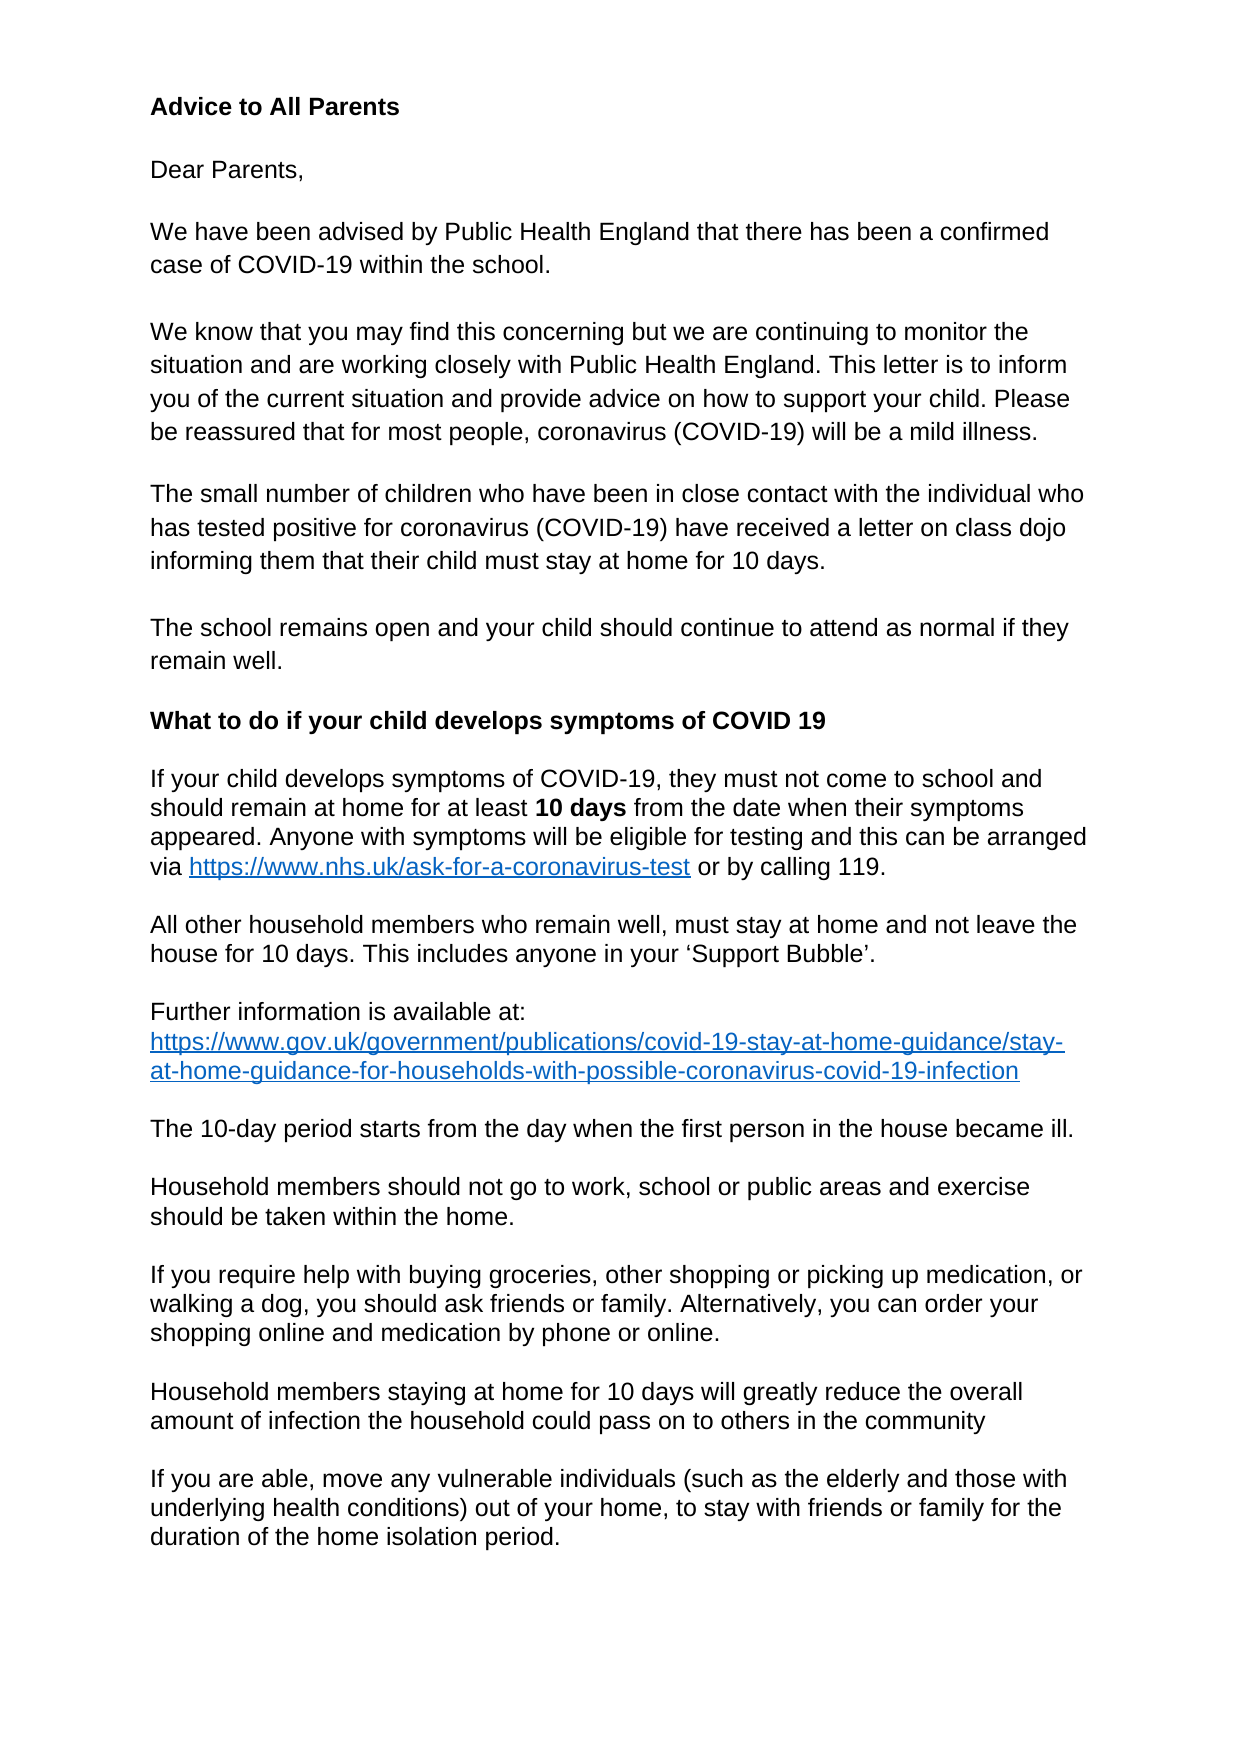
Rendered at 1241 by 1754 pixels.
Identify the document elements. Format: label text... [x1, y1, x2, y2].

text All other household members who remain well, must stay at home and not leave the house for 10 days. This includes anyone in your ‘Support Bubble’. [150, 909, 1090, 968]
text The school remains open and your child should continue to attend as normal if they remain well. [150, 609, 1090, 676]
text If you are able, move any vulnerable individuals (such as the elderly and those with underlying health conditions) out of your home, to stay with friends or family for the duration of the home isolation period. [150, 1464, 1090, 1551]
text We have been advised by Public Health England that there has been a confirmed case of COVID-19 within the school. We know that you may find this concerning but we are continuing to monitor the situation and are working closely with Public Health England. This letter is to inform you of the current situation and provide advice on how to support your child. Please be reassured that for most people, coronavirus (COVID-19) will be a mild illness. [150, 214, 1090, 447]
text Household members staying at home for 10 days will greatly reduce the overall amount of infection the household could pass on to others in the community [150, 1376, 1090, 1434]
text Advice to All Parents [150, 89, 1090, 122]
text Dear Parents, [150, 155, 1090, 184]
text The small number of children who have been in close contact with the individual who has tested positive for coronavirus (COVID-19) have received a letter on class dojo informing them that their child must stay at home for 10 days. [150, 476, 1090, 576]
text The 10-day period starts from the day when the first person in the house became ill. [150, 1114, 1090, 1143]
text Further information is available at: https://www.gov.uk/government/publications/covid-19-stay-at-home-guidance/stay-at-home-guidance-for-households-with-possible-coronavirus-covid-19-infection [150, 997, 1090, 1084]
text Household members should not go to work, school or public areas and exercise should be taken within the home. [150, 1172, 1090, 1230]
text What to do if your child develops symptoms of COVID 19 [150, 705, 1090, 734]
text If your child develops symptoms of COVID-19, they must not come to school and should remain at home for at least 10 days from the date when their symptoms appeared. Anyone with symptoms will be eligible for testing and this can be arranged via https://www.nhs.uk/ask-for-a-coronavirus-test or by calling 119. [150, 764, 1090, 880]
text If you require help with buying groceries, other shopping or picking up medication, or walking a dog, you should ask friends or family. Alternatively, you can order your shopping online and medication by phone or online. [150, 1259, 1090, 1347]
